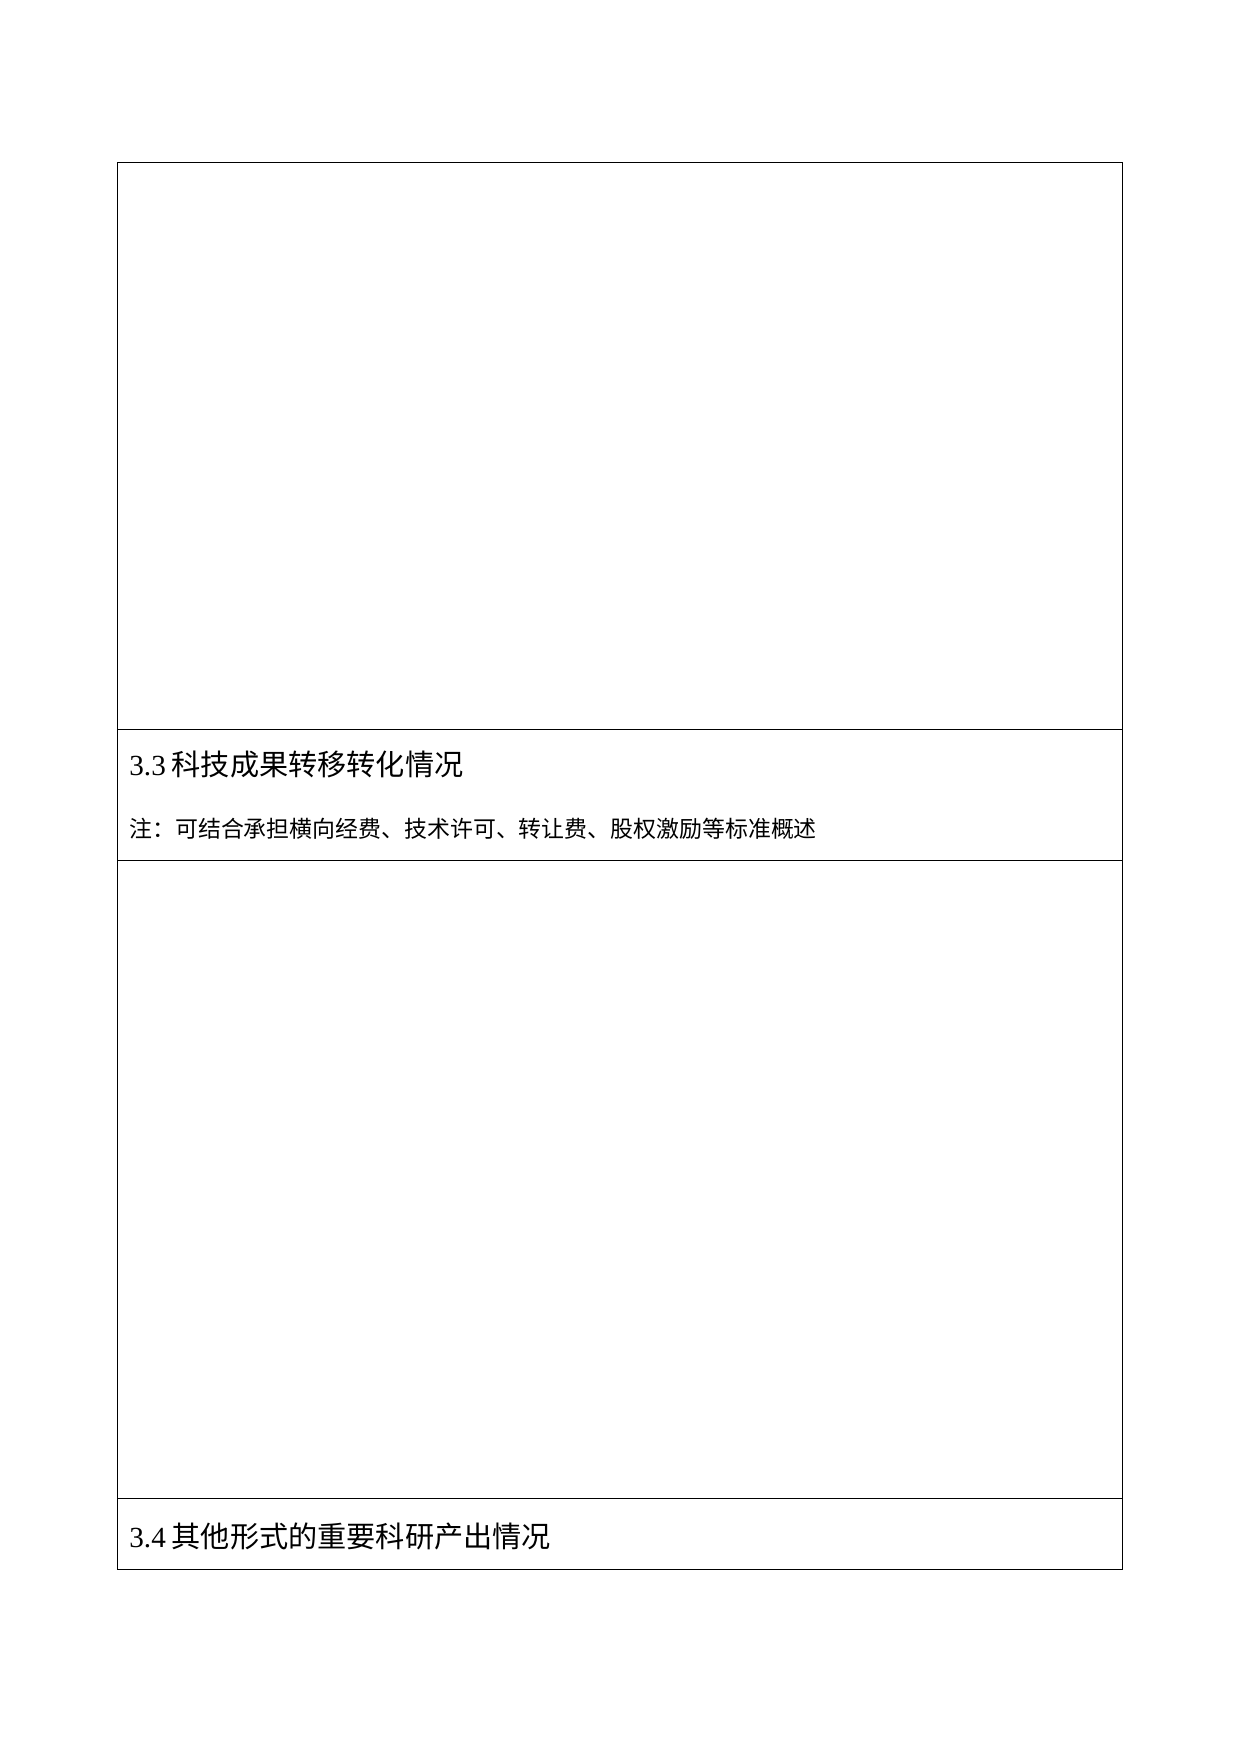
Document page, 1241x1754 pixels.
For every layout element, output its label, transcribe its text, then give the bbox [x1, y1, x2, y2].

table_cell [118, 163, 1122, 729]
table_cell 3.3科技成果转移转化情况 注：可结合承担横向经费、技术许可、转让费、股权激励等标准概述 [118, 730, 1122, 860]
table_cell 3.4其他形式的重要科研产出情况 [118, 1499, 1122, 1569]
table_cell [118, 861, 1122, 1498]
